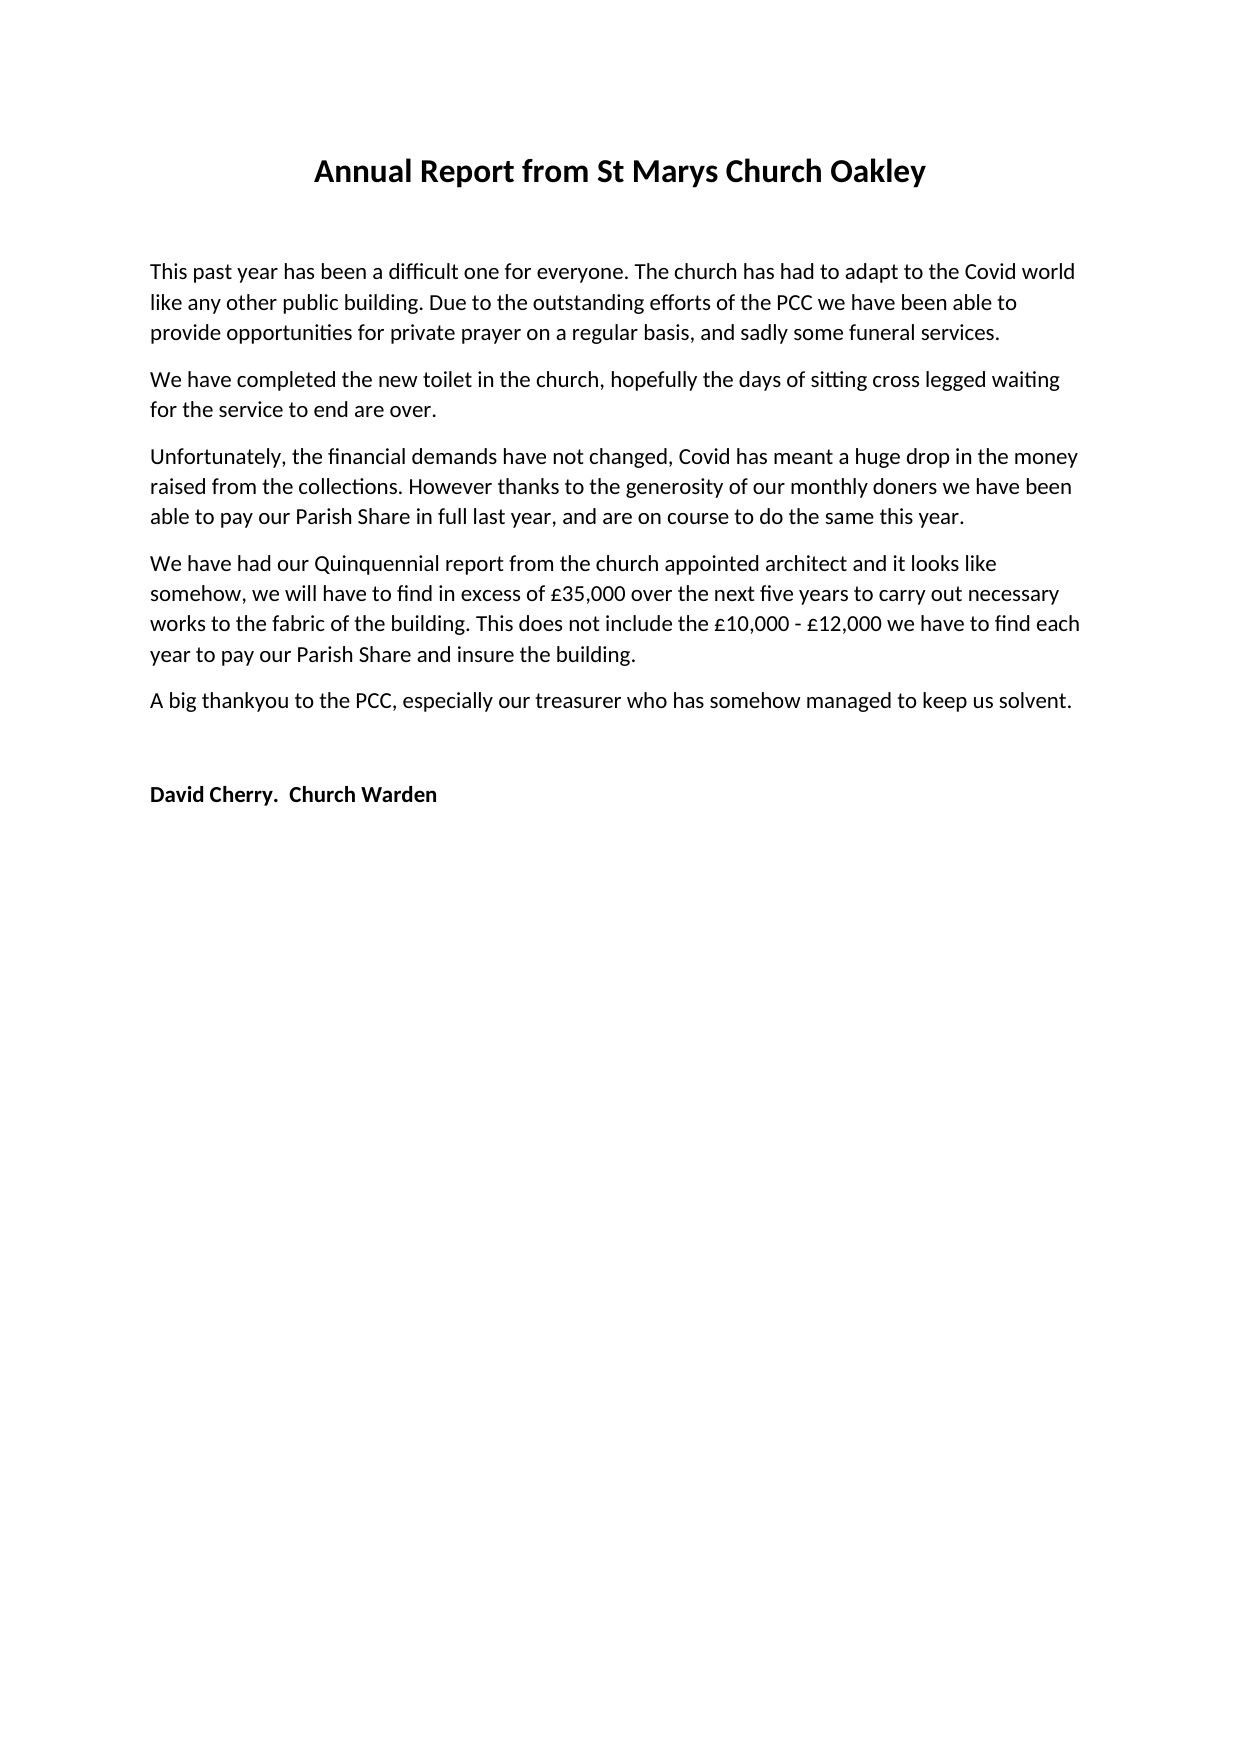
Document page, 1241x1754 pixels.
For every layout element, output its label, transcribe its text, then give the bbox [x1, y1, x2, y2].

text This past year has been a difficult one for everyone. The church has had to adapt to the Covid world like any other public building. Due to the outstanding efforts of the PCC we have been able to provide opportunities for private prayer on a regular basis, and sadly some funeral services. [150, 257, 1090, 346]
text We have completed the new toilet in the church, hopefully the days of sitting cross legged waiting for the service to end are over. [150, 365, 1090, 423]
text Unfortunately, the financial demands have not changed, Covid has meant a huge drop in the money raised from the collections. However thanks to the generosity of our monthly doners we have been able to pay our Parish Share in full last year, and are on course to do the same this year. [150, 442, 1090, 530]
text A big thankyou to the PCC, especially our treasurer who has somehow managed to keep us solvent. [150, 687, 1090, 715]
text We have had our Quinquennial report from the church appointed architect and it looks like somehow, we will have to find in excess of £35,000 over the next five years to carry out necessary works to the fabric of the building. This does not include the £10,000 - £12,000 we have to find each year to pay our Parish Share and insure the building. [150, 549, 1090, 668]
text David Cherry. Church Warden [150, 780, 1090, 808]
text Annual Report from St Marys Church Oakley [150, 150, 1090, 191]
